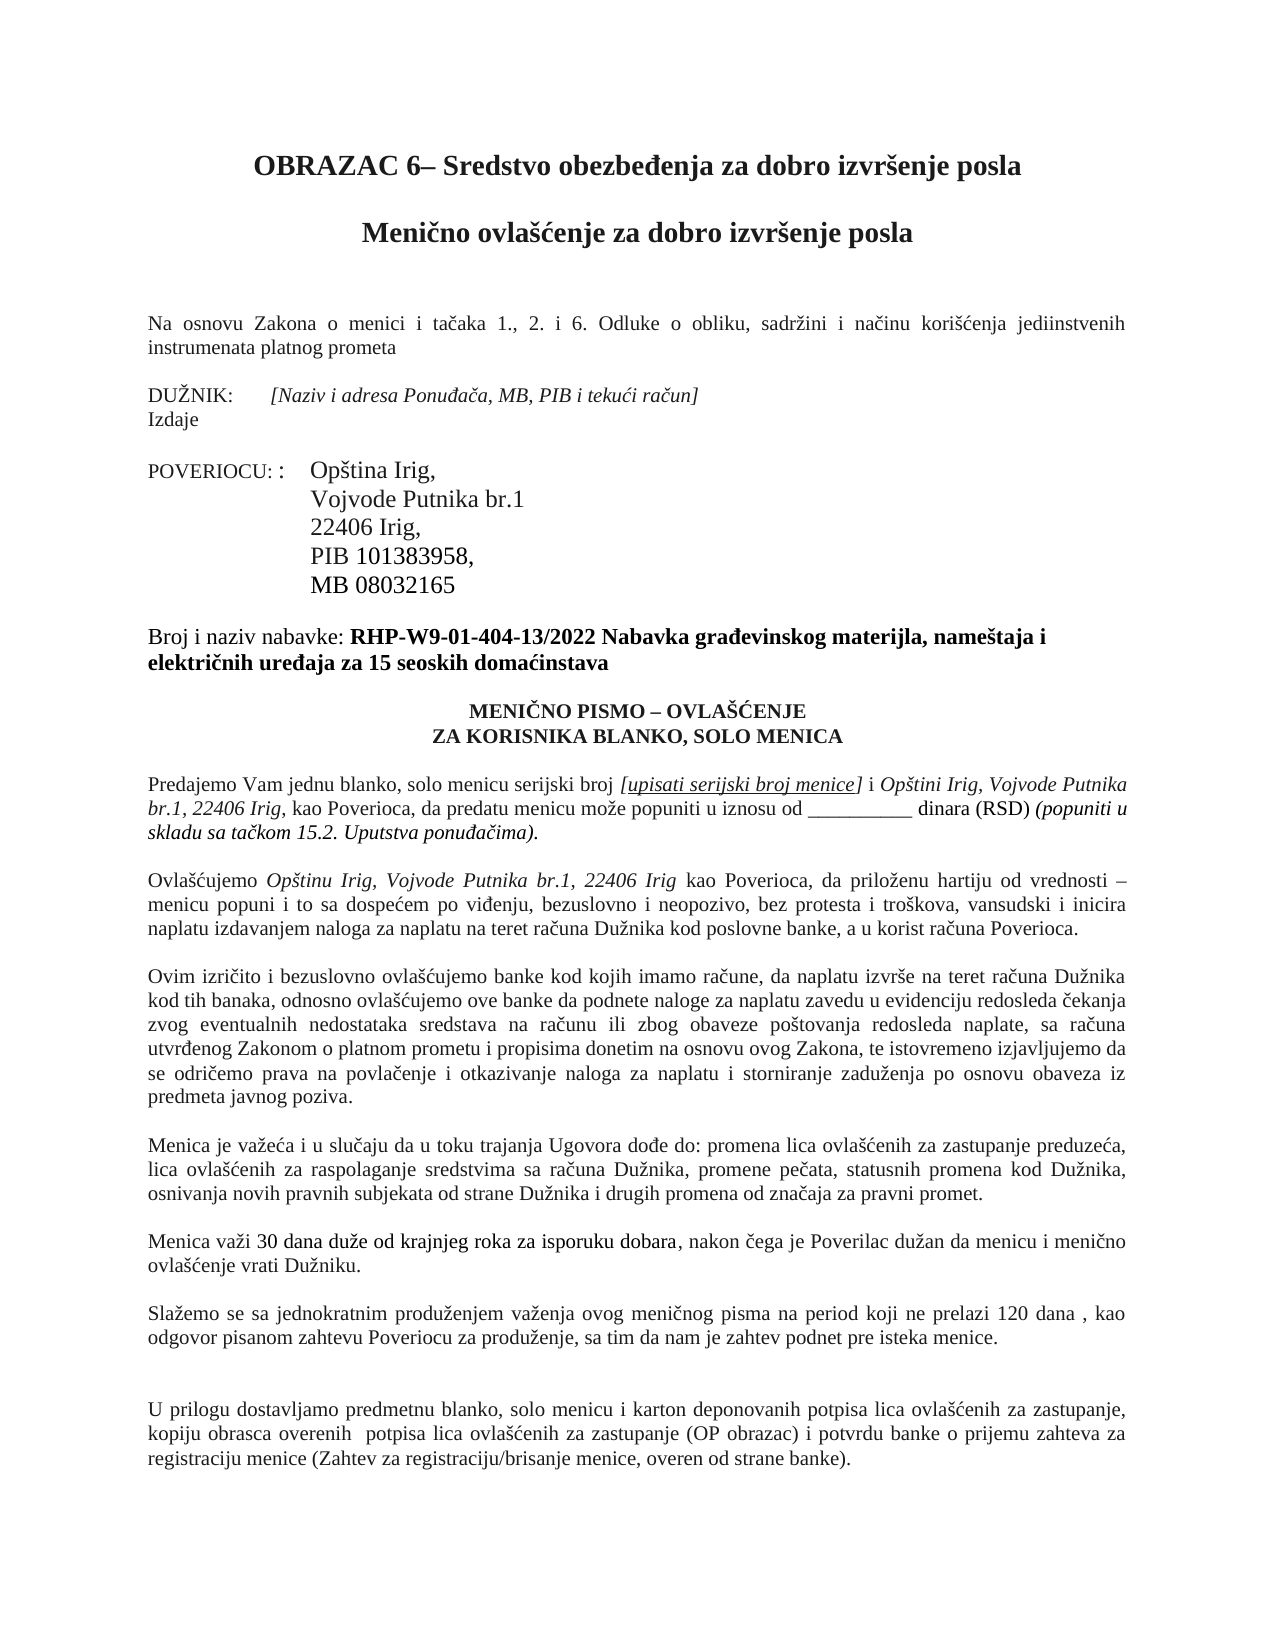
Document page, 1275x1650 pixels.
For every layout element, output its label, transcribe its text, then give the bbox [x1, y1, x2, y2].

text Izdaje [148, 407, 1127, 431]
text ZA KORISNIKA BLANKO, SOLO MENICA [148, 723, 1127, 748]
text MB 08032165 [148, 570, 1127, 599]
text PIB 101383958, [148, 541, 1127, 570]
text Menica je važeća i u slučaju da u toku trajanja Ugovora dođe do: promena lica ovlašćenih za zastupanje preduzeća, lica ovlašćenih za raspolaganje sredstvima sa računa Dužnika, promene pečata, statusnih promena kod Dužnika, osnivanja novih pravnih subjekata od strane Dužnika i drugih promena od značaja za pravni promet. [148, 1133, 1127, 1205]
text U prilogu dostavljamo predmetnu blanko, solo menicu i karton deponovanih potpisa lica ovlašćenih za zastupanje, kopiju obrasca overenih potpisa lica ovlašćenih za zastupanje (OP obrazac) i potvrdu banke o prijemu zahteva za registraciju menice (Zahtev za registraciju/brisanje menice, overen od strane banke). [148, 1397, 1127, 1469]
text Ovlašćujemo Opštinu Irig, Vojvode Putnika br.1, 22406 Irig kao Poverioca, da priloženu hartiju od vrednosti – menicu popuni i to sa dospećem po viđenju, bezuslovno i neopozivo, bez protesta i troškova, vansudski i inicira naplatu izdavanjem naloga za naplatu na teret računa Dužnika kod poslovne banke, a u korist računa Poverioca. [148, 868, 1127, 940]
text Slažemo se sa jednokratnim produženjem važenja ovog meničnog pisma na period koji ne prelazi 120 dana , kao odgovor pisanom zahtevu Poveriocu za produženje, sa tim da nam je zahtev podnet pre isteka menice. [148, 1301, 1127, 1349]
text 22406 Irig, [148, 512, 1127, 541]
text Broj i naziv nabavke: RHP-W9-01-404-13/2022 Nabavka građevinskog materijla, nameštaja i električnih uređaja za 15 seoskih domaćinstava [148, 623, 1127, 675]
text Na osnovu Zakona o menici i tačaka 1., 2. i 6. Odluke o obliku, sadržini i načinu korišćenja jediinstvenih instrumenata platnog prometa [148, 311, 1127, 359]
text POVERIOCU: : Opština Irig, [148, 455, 1127, 484]
text MENIČNO PISMO – OVLAŠĆENJE [148, 699, 1127, 723]
text Ovim izričito i bezuslovno ovlašćujemo banke kod kojih imamo račune, da naplatu izvrše na teret računa Dužnika kod tih banaka, odnosno ovlašćujemo ove banke da podnete naloge za naplatu zavedu u evidenciju redosleda čekanja zvog eventualnih nedostataka sredstava na računu ili zbog obaveze poštovanja redosleda naplate, sa računa utvrđenog Zakonom o platnom prometu i propisima donetim na osnovu ovog Zakona, te istovremeno izjavljujemo da se odričemo prava na povlačenje i otkazivanje naloga za naplatu i storniranje zaduženja po osnovu obaveza iz predmeta javnog poziva. [148, 964, 1127, 1108]
text Menično ovlašćenje za dobro izvršenje posla [148, 215, 1127, 248]
text OBRAZAC 6– Sredstvo obezbeđenja za dobro izvršenje posla [148, 148, 1127, 181]
text Menica važi 30 dana duže od krajnjeg roka za isporuku dobara, nakon čega je Poverilac dužan da menicu i menično ovlašćenje vrati Dužniku. [148, 1229, 1127, 1277]
text Vojvode Putnika br.1 [148, 484, 1127, 512]
text Predajemo Vam jednu blanko, solo menicu serijski broj [upisati serijski broj menice] i Opštini Irig, Vojvode Putnika br.1, 22406 Irig, kao Poverioca, da predatu menicu može popuniti u iznosu od __________ dinara (RSD) (popuniti u skladu sa tačkom 15.2. Uputstva ponuđačima). [148, 772, 1127, 844]
text DUŽNIK: [Naziv i adresa Ponuđača, MB, PIB i tekući račun] [148, 383, 1127, 407]
